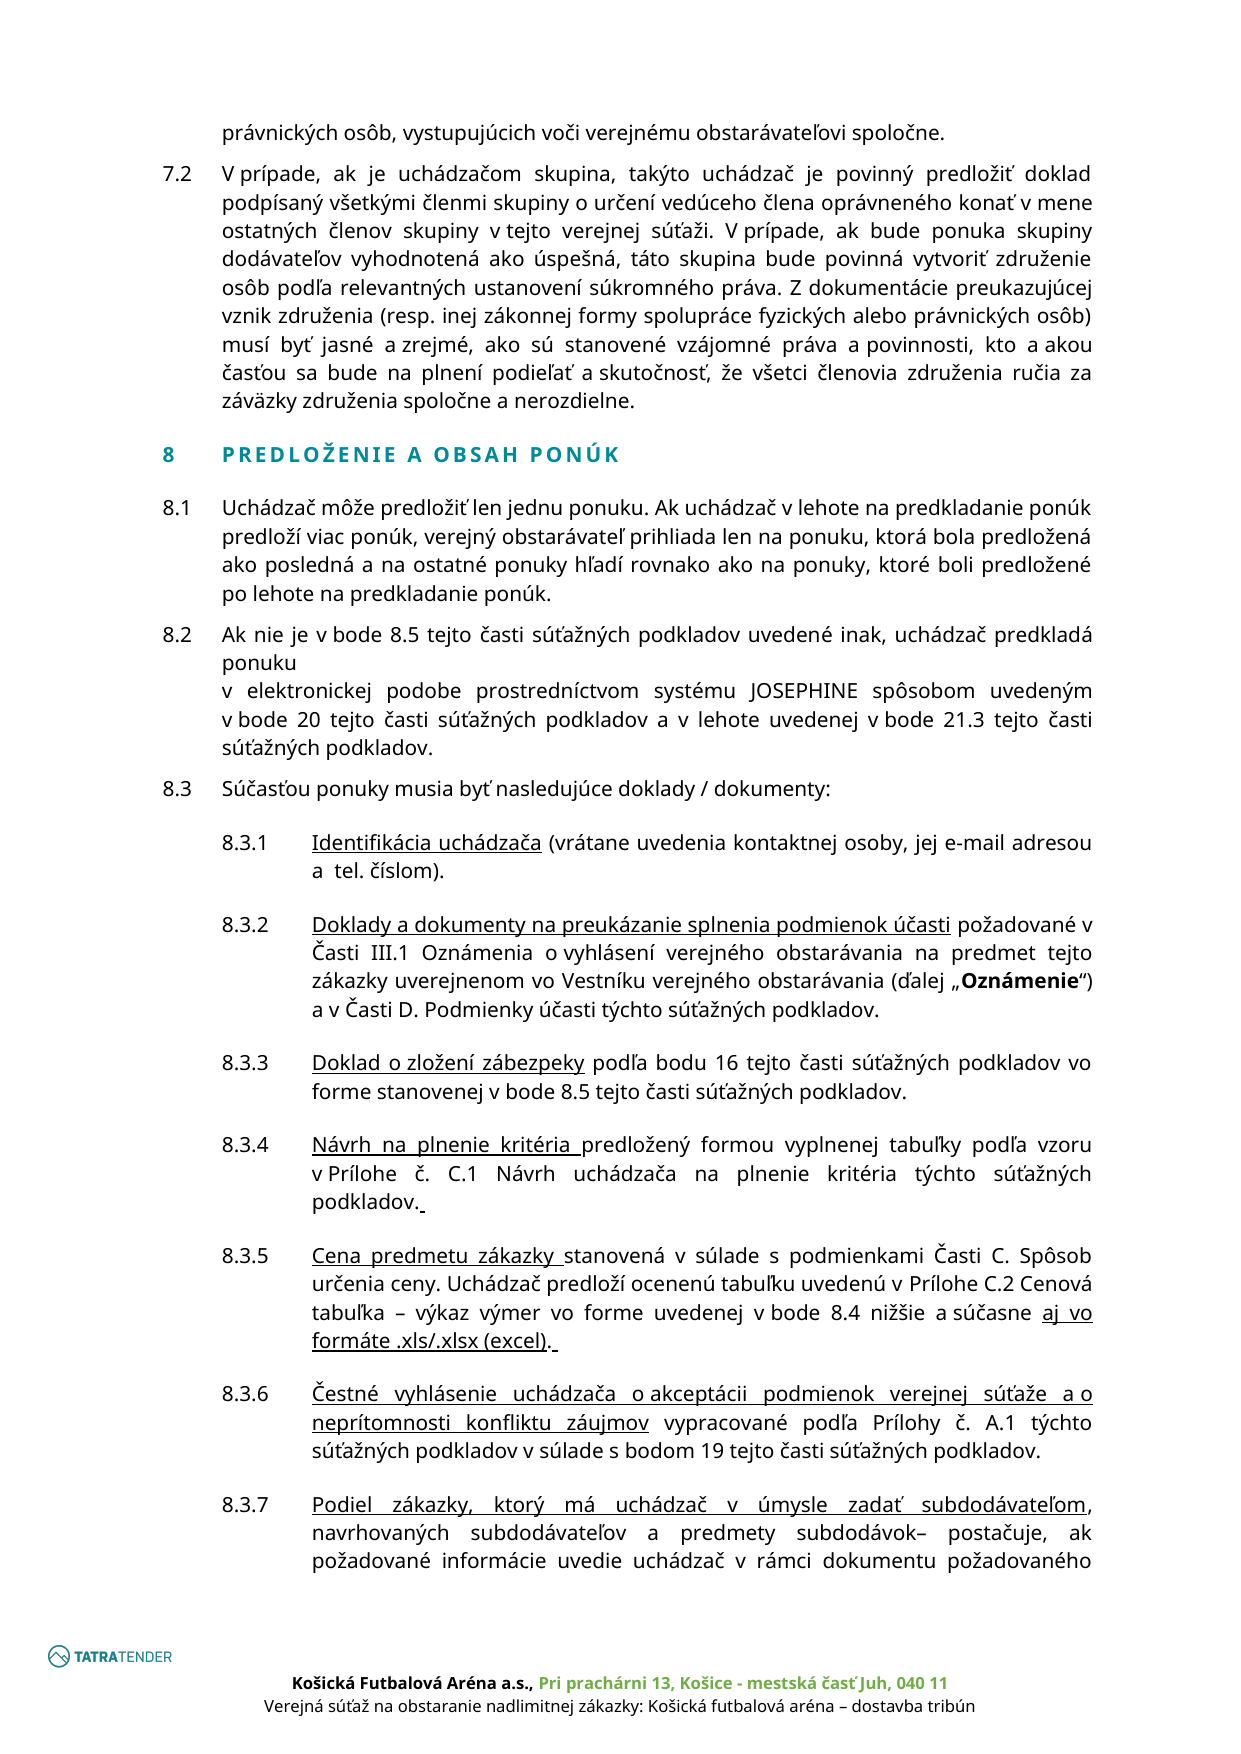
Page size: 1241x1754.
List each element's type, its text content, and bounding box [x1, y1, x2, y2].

text Predloženie a obsah ponúk [162, 440, 1093, 468]
list Cena predmetu zákazky stanovená v súlade s podmienkami Časti C. Spôsob určenia ceny. Uchádzač predloží ocenenú tabuľku uvedenú v Prílohe C.2 Cenová tabuľka – výkaz výmer vo forme uvedenej v bode 8.4 nižšie a súčasne aj vo formáte .xls/.xlsx (excel). [222, 1241, 1093, 1354]
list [222, 1490, 1093, 1575]
list Identifikácia uchádzača (vrátane uvedenia kontaktnej osoby, jej e-mail adresou a tel. číslom). [222, 828, 1093, 885]
list Súčasťou ponuky musia byť nasledujúce doklady / dokumenty: [162, 774, 1093, 803]
picture [42, 1634, 182, 1677]
list Návrh na plnenie kritéria predložený formou vyplnenej tabuľky podľa vzoru v Prílohe č. C.1 Návrh uchádzača na plnenie kritéria týchto súťažných podkladov. [222, 1130, 1093, 1216]
subtitle Uchádzač môže predložiť len jednu ponuku. Ak uchádzač v lehote na predkladanie ponúk predloží viac ponúk, verejný obstarávateľ prihliada len na ponuku, ktorá bola predložená ako posledná a na ostatné ponuky hľadí rovnako ako na ponuky, ktoré boli predložené po lehote na predkladanie ponúk. [162, 493, 1093, 607]
list Doklad o zložení zábezpeky podľa bodu 16 tejto časti súťažných podkladov vo forme stanovenej v bode 8.5 tejto časti súťažných podkladov. [222, 1048, 1093, 1105]
subtitle V prípade, ak je uchádzačom skupina, takýto uchádzač je povinný predložiť doklad podpísaný všetkými členmi skupiny o určení vedúceho člena oprávneného konať v mene ostatných členov skupiny v tejto verejnej súťaži. V prípade, ak bude ponuka skupiny dodávateľov vyhodnotená ako úspešná, táto skupina bude povinná vytvoriť združenie osôb podľa relevantných ustanovení súkromného práva. Z dokumentácie preukazujúcej vznik združenia (resp. inej zákonnej formy spolupráce fyzických alebo právnických osôb) musí byť jasné a zrejmé, ako sú stanovené vzájomné práva a povinnosti, kto a akou časťou sa bude na plnení podieľať a skutočnosť, že všetci členovia združenia ručia za záväzky združenia spoločne a nerozdielne. [162, 159, 1093, 415]
subtitle Ak nie je v bode 8.5 tejto časti súťažných podkladov uvedené inak, uchádzač predkladá ponuku v elektronickej podobe prostredníctvom systému JOSEPHINE spôsobom uvedeným v bode 20 tejto časti súťažných podkladov a v lehote uvedenej v bode 21.3 tejto časti súťažných podkladov. [162, 620, 1093, 762]
list Doklady a dokumenty na preukázanie splnenia podmienok účasti požadované v Časti III.1 Oznámenia o vyhlásení verejného obstarávania na predmet tejto zákazky uverejnenom vo Vestníku verejného obstarávania (ďalej „Oznámenie“) a v Časti D. Podmienky účasti týchto súťažných podkladov. [222, 910, 1093, 1023]
list Čestné vyhlásenie uchádzača o akceptácii podmienok verejnej súťaže a o neprítomnosti konfliktu záujmov vypracované podľa Prílohy č. A.1 týchto súťažných podkladov v súlade s bodom 19 tejto časti súťažných podkladov. [222, 1379, 1093, 1465]
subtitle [162, 118, 1093, 147]
